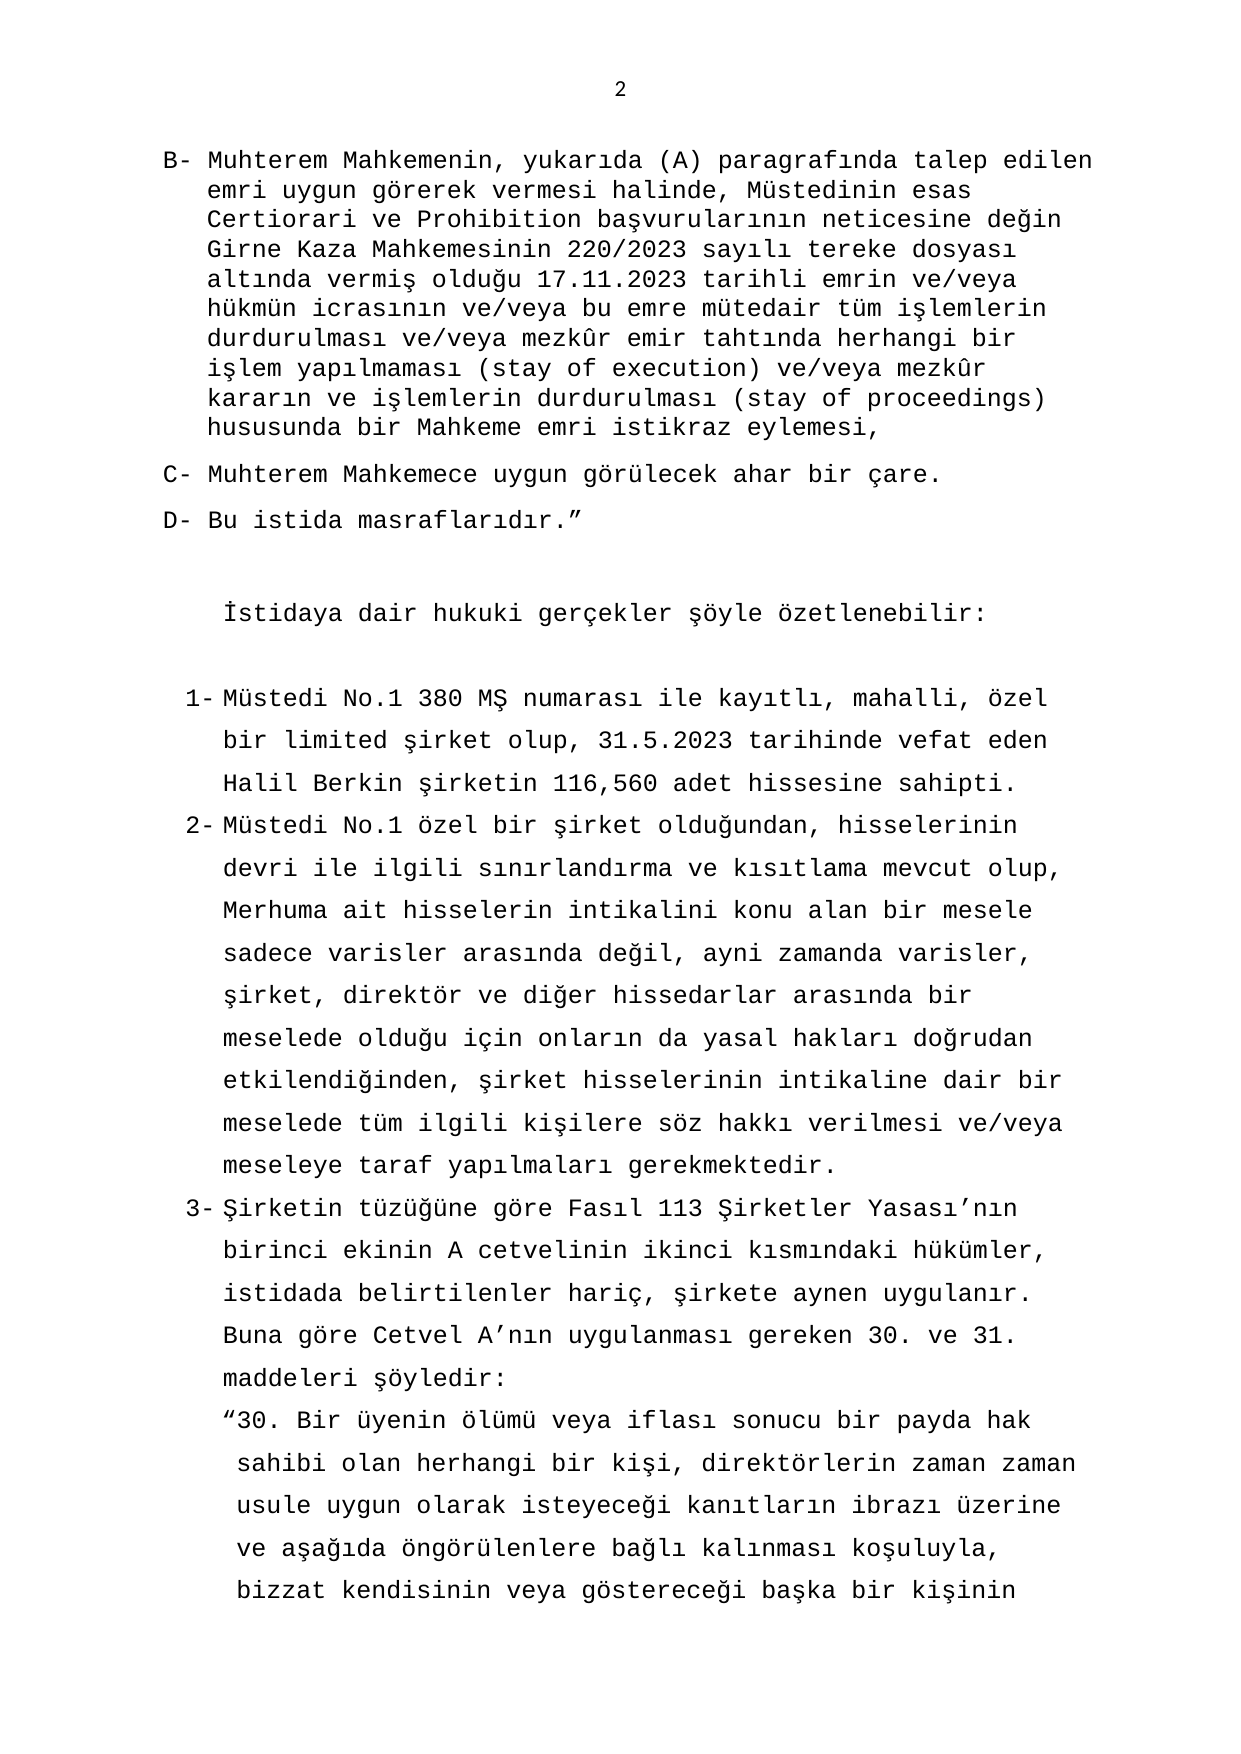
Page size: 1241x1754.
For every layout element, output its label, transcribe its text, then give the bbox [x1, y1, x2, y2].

list Müstedi No.1 380 MŞ numarası ile kayıtlı, mahalli, özel bir limited şirket olup, 31.5.2023 tarihinde vefat eden Halil Berkin şirketin 116,560 adet hissesine sahipti. [185, 685, 1093, 798]
list Müstedi No.1 özel bir şirket olduğundan, hisselerinin devri ile ilgili sınırlandırma ve kısıtlama mevcut olup, Merhuma ait hisselerin intikalini konu alan bir mesele sadece varisler arasında değil, ayni zamanda varisler, şirket, direktör ve diğer hissedarlar arasında bir meselede olduğu için onların da yasal hakları doğrudan etkilendiğinden, şirket hisselerinin intikaline dair bir meselede tüm ilgili kişilere söz hakkı verilmesi ve/veya meseleye taraf yapılmaları gerekmektedir. [185, 813, 1093, 1181]
text İstidaya dair hukuki gerçekler şöyle özetlenebilir: [148, 600, 1093, 628]
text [221, 1408, 1093, 1606]
text B- Muhterem Mahkemenin, yukarıda (A) paragrafında talep edilen emri uygun görerek vermesi halinde, Müstedinin esas Certiorari ve Prohibition başvurularının neticesine değin Girne Kaza Mahkemesinin 220/2023 sayılı tereke dosyası altında vermiş olduğu 17.11.2023 tarihli emrin ve/veya hükmün icrasının ve/veya bu emre mütedair tüm işlemlerin durdurulması ve/veya mezkûr emir tahtında herhangi bir işlem yapılmaması (stay of execution) ve/veya mezkûr kararın ve işlemlerin durdurulması (stay of proceedings) hususunda bir Mahkeme emri istikraz eylemesi, [148, 148, 1093, 443]
list Şirketin tüzüğüne göre Fasıl 113 Şirketler Yasası’nın birinci ekinin A cetvelinin ikinci kısmındaki hükümler, istidada belirtilenler hariç, şirkete aynen uygulanır. Buna göre Cetvel A’nın uygulanması gereken 30. ve 31. maddeleri şöyledir: [185, 1195, 1093, 1393]
text C- Muhterem Mahkemece uygun görülecek ahar bir çare. [148, 461, 1093, 489]
text D- Bu istida masraflarıdır.” [148, 507, 1093, 536]
